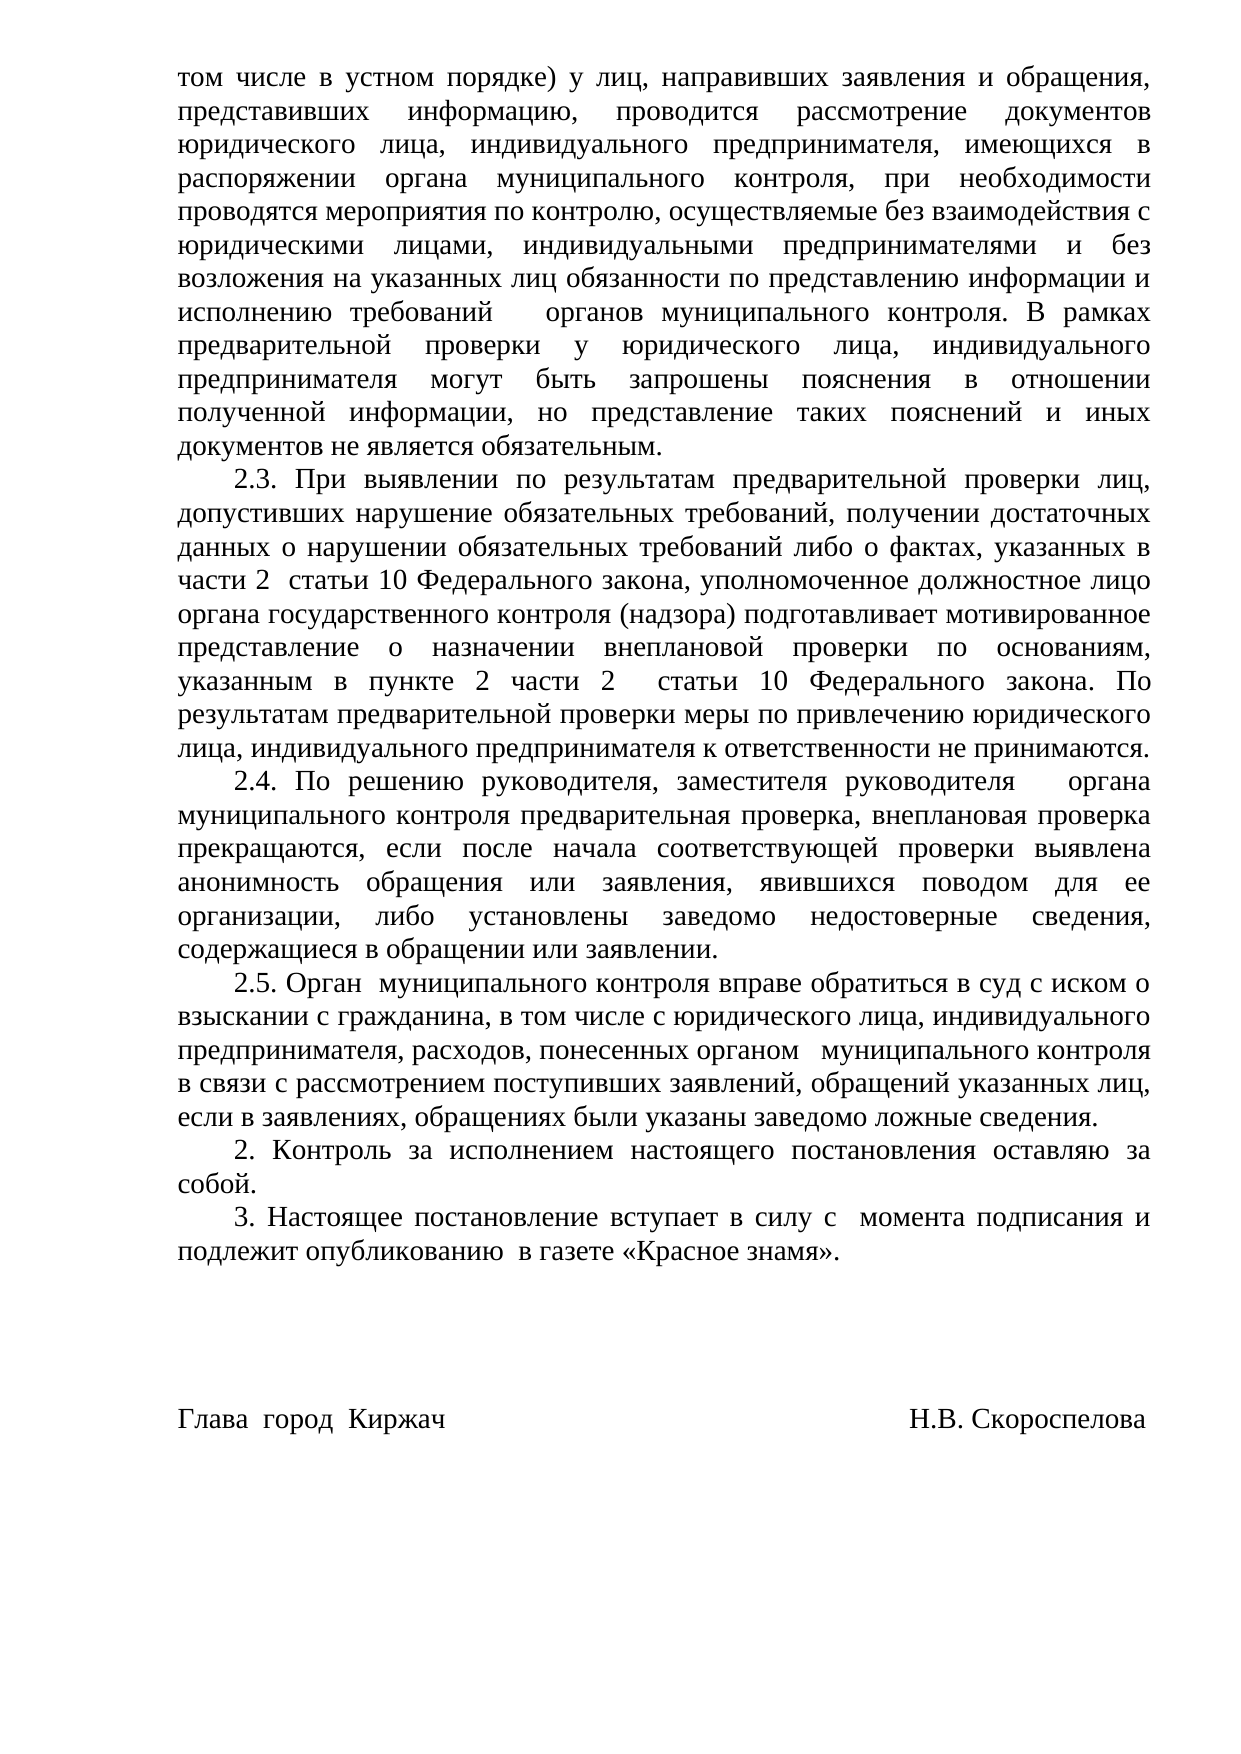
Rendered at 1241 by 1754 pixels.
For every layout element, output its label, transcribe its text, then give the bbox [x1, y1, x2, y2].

text 2.3. При выявлении по результатам предварительной проверки лиц, допустивших нарушение обязательных требований, получении достаточных данных о нарушении обязательных требований либо о фактах, указанных в части 2 статьи 10 Федерального закона, уполномоченное должностное лицо органа государственного контроля (надзора) подготавливает мотивированное представление о назначении внеплановой проверки по основаниям, указанным в пункте 2 части 2 статьи 10 Федерального закона. По результатам предварительной проверки меры по привлечению юридического лица, индивидуального предпринимателя к ответственности не принимаются. [177, 462, 1152, 763]
text 3. Настоящее постановление вступает в силу с момента подписания и подлежит опубликованию в газете «Красное знамя». [177, 1199, 1152, 1267]
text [177, 59, 1152, 462]
text 2.4. По решению руководителя, заместителя руководителя органа муниципального контроля предварительная проверка, внеплановая проверка прекращаются, если после начала соответствующей проверки выявлена анонимность обращения или заявления, явившихся поводом для ее организации, либо установлены заведомо недостоверные сведения, содержащиеся в обращении или заявлении. [177, 763, 1152, 965]
table_header Н.В. Скороспелова [664, 1401, 1163, 1434]
text 2. Контроль за исполнением настоящего постановления оставляю за собой. [177, 1132, 1152, 1199]
table_header Глава город Киржач [166, 1401, 664, 1434]
text 2.5. Орган муниципального контроля вправе обратиться в суд с иском о взыскании с гражданина, в том числе с юридического лица, индивидуального предпринимателя, расходов, понесенных органом муниципального контроля в связи с рассмотрением поступивших заявлений, обращений указанных лиц, если в заявлениях, обращениях были указаны заведомо ложные сведения. [177, 965, 1152, 1132]
